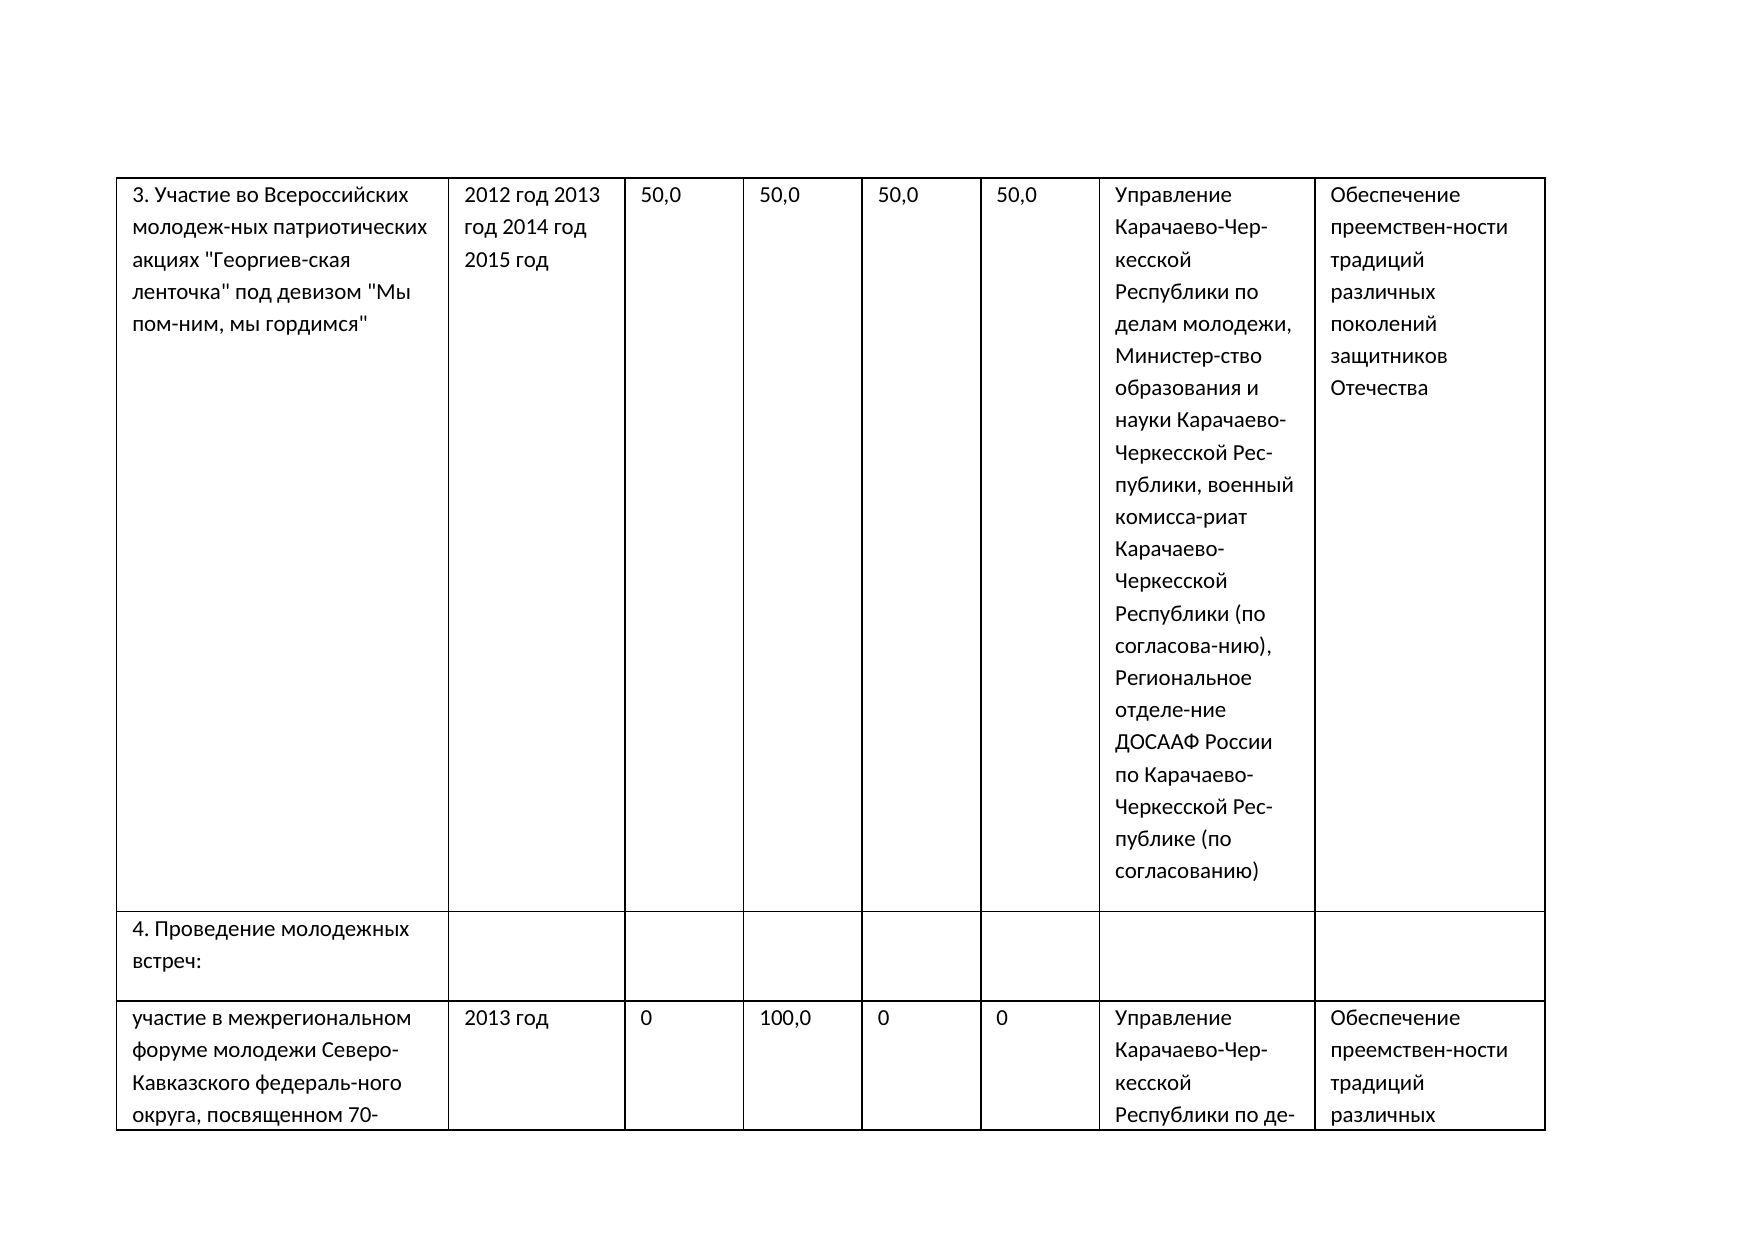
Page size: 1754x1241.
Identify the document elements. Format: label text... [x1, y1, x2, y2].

table_cell [1100, 912, 1314, 1000]
table_cell 50,0 [982, 179, 1099, 911]
table_cell [449, 912, 624, 1000]
table_cell [1316, 912, 1544, 1000]
table_cell 4. Проведение молодежных встреч: [117, 912, 448, 1000]
table_cell 50,0 [863, 179, 980, 911]
table_cell Обеспечение преемствен-ности традиций различных поколений защитников Отечества [1316, 179, 1544, 911]
table_cell 2012 год 2013 год 2014 год 2015 год [449, 179, 624, 911]
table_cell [1316, 1002, 1544, 1129]
table_cell [863, 912, 980, 1000]
table_cell [982, 912, 1099, 1000]
table_cell 0 [863, 1002, 980, 1129]
table_cell 0 [626, 1002, 743, 1129]
table_cell [626, 912, 743, 1000]
table_cell 2013 год [449, 1002, 624, 1129]
table_cell 0 [982, 1002, 1099, 1129]
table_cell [1100, 1002, 1314, 1129]
table_cell 50,0 [626, 179, 743, 911]
table_cell Управление Карачаево-Чер-кесской Республики по делам молодежи, Министер-ство образования и науки Карачаево-Черкесской Рес-публики, военный комисса-риат Карачаево-Черкесской Республики (по согласова-нию), Региональное отделе-ние ДОСААФ России по Карачаево-Черкесской Рес-публике (по согласованию) [1100, 179, 1314, 911]
table_cell [744, 912, 861, 1000]
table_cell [117, 1002, 448, 1129]
table_cell 3. Участие во Всероссийских молодеж-ных патриотических акциях "Георгиев-ская ленточка" под девизом "Мы пом-ним, мы гордимся" [117, 179, 448, 911]
table_cell 100,0 [744, 1002, 861, 1129]
table_cell 50,0 [744, 179, 861, 911]
